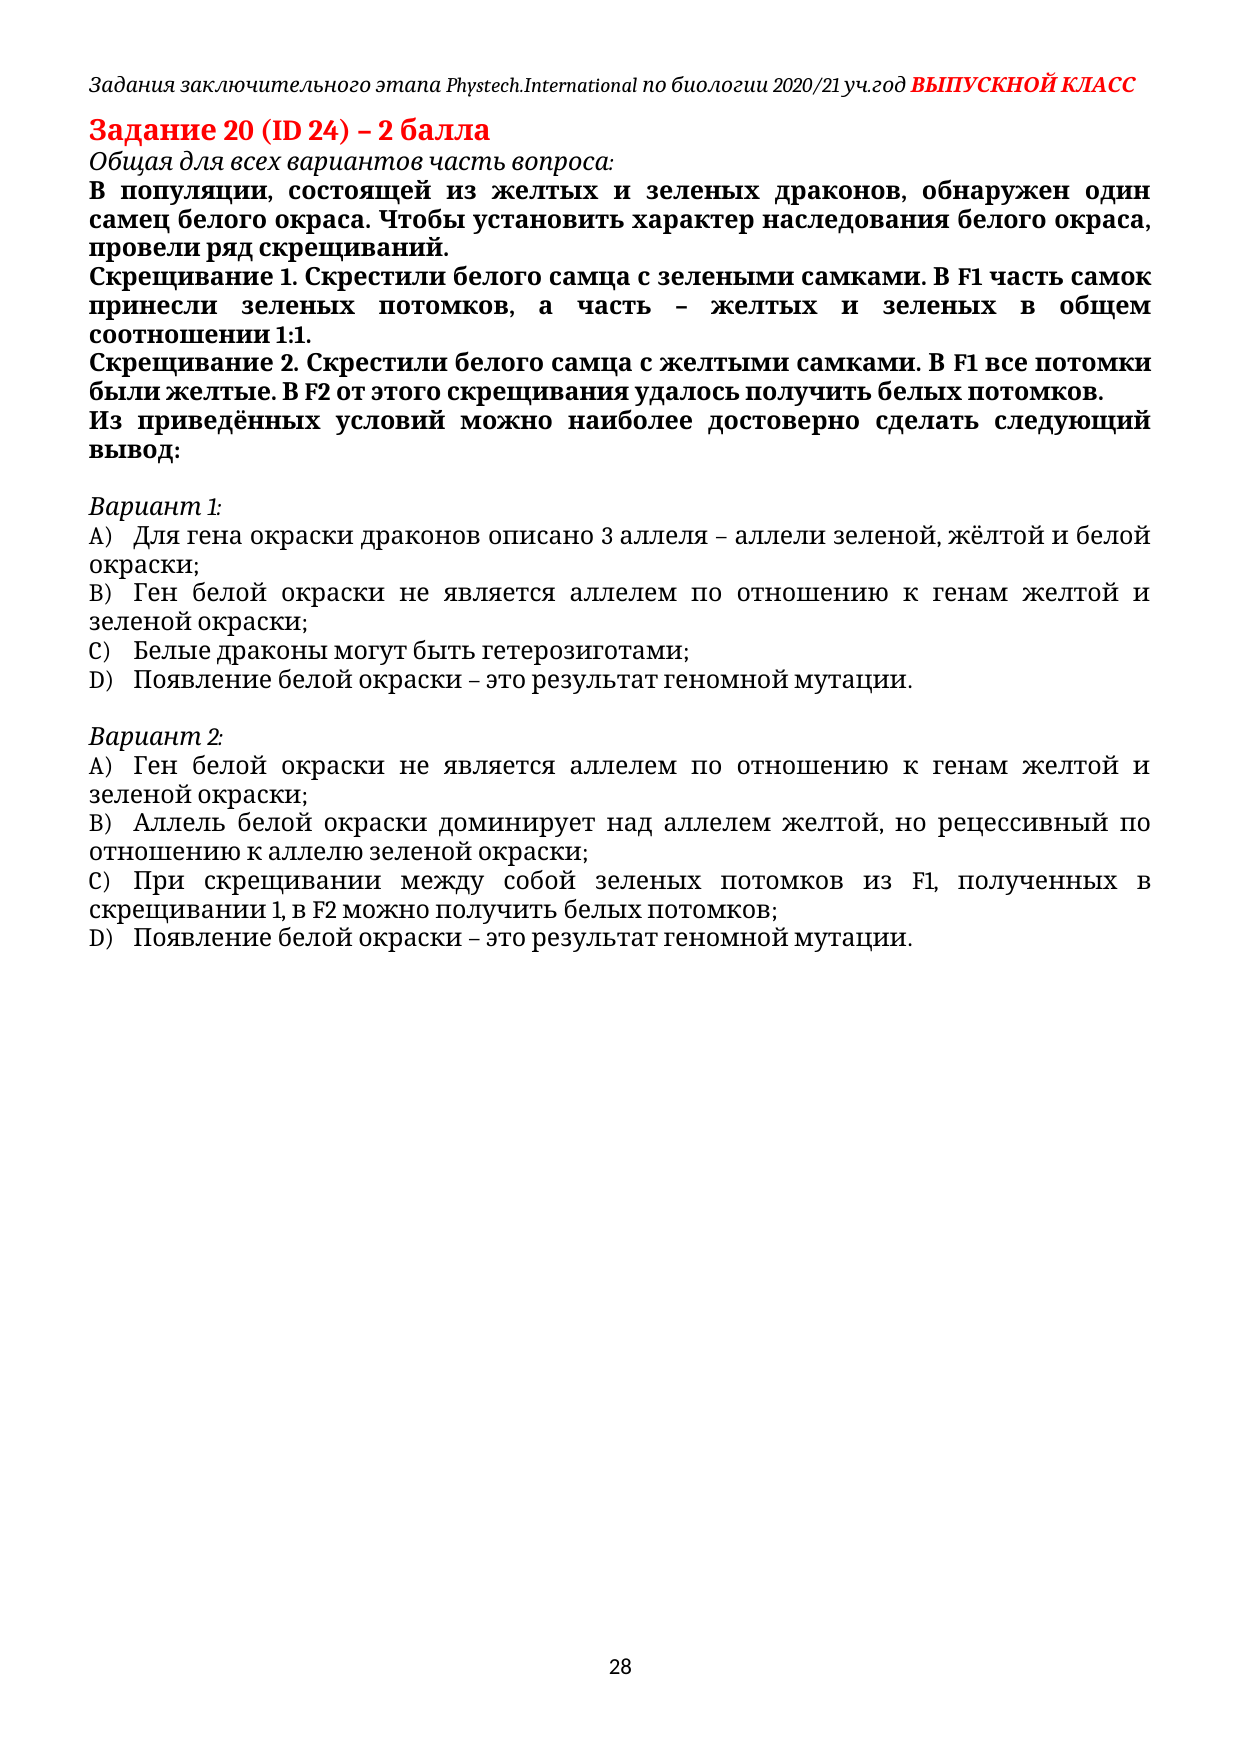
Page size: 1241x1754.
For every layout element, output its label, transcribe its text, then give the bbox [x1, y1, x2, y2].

list Белые драконы могут быть гетерозиготами; [89, 637, 1152, 666]
text Скрещивание 1. Скрестили белого самца с зелеными самками. В F1 часть самок принесли зеленых потомков, а часть – желтых и зеленых в общем соотношении 1:1. [89, 263, 1152, 349]
list Для гена окраски драконов описано 3 аллеля – аллели зеленой, жёлтой и белой окраски; [89, 522, 1152, 579]
list Появление белой окраски – это результат геномной мутации. [89, 666, 1152, 694]
list Аллель белой окраски доминирует над аллелем желтой, но рецессивный по отношению к аллелю зеленой окраски; [89, 809, 1152, 867]
text Вариант 1: [89, 493, 1152, 522]
text В популяции, состоящей из желтых и зеленых драконов, обнаружен один самец белого окраса. Чтобы установить характер наследования белого окраса, провели ряд скрещиваний. [89, 177, 1152, 263]
text Общая для всех вариантов часть вопроса: [89, 148, 1152, 177]
text Скрещивание 2. Скрестили белого самца с желтыми самками. В F1 все потомки были желтые. В F2 от этого скрещивания удалось получить белых потомков. [89, 349, 1152, 407]
list Ген белой окраски не является аллелем по отношению к генам желтой и зеленой окраски; [89, 579, 1152, 637]
text Из приведённых условий можно наиболее достоверно сделать следующий вывод: [89, 407, 1152, 464]
list Появление белой окраски – это результат геномной мутации. [89, 924, 1152, 953]
text Задание 20 (ID 24) – 2 балла [89, 114, 1152, 148]
list Ген белой окраски не является аллелем по отношению к генам желтой и зеленой окраски; [89, 752, 1152, 809]
list При скрещивании между собой зеленых потомков из F1, полученных в скрещивании 1, в F2 можно получить белых потомков; [89, 867, 1152, 924]
text Вариант 2: [89, 723, 1152, 752]
